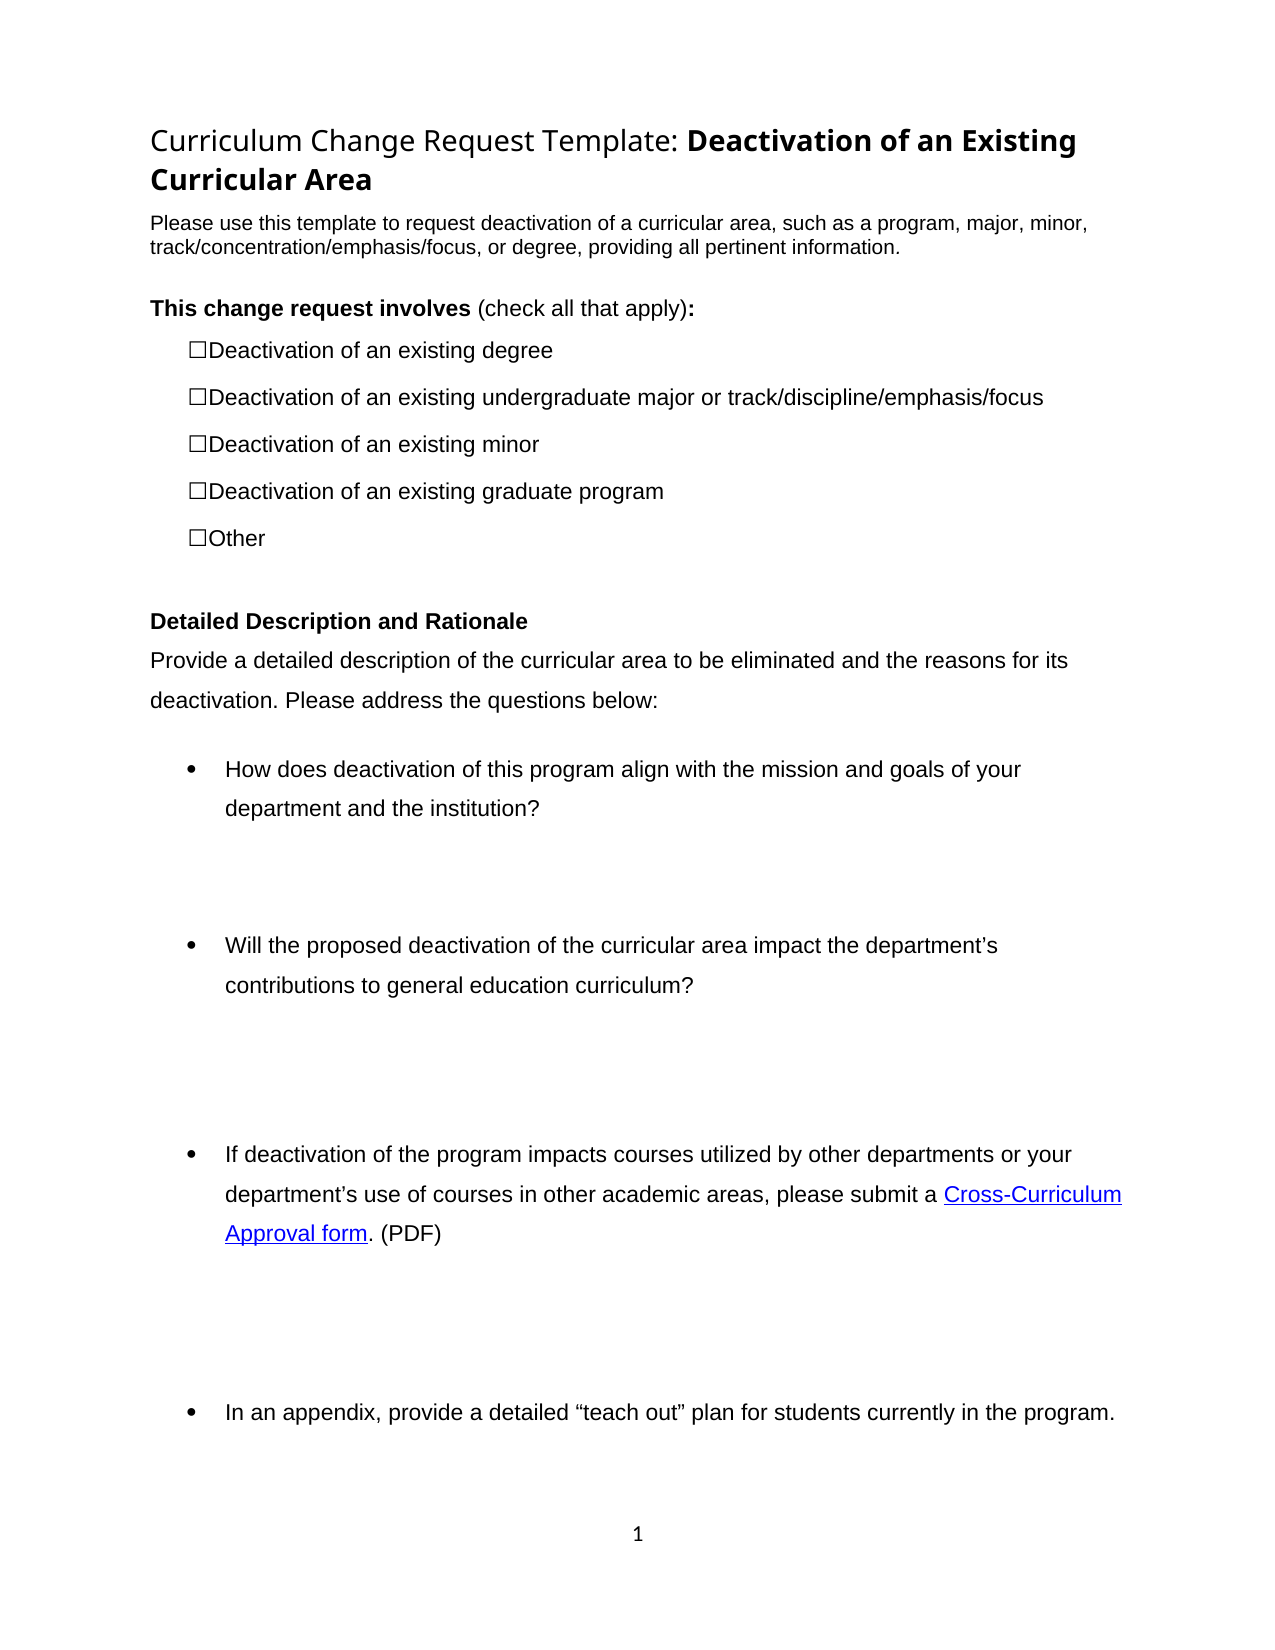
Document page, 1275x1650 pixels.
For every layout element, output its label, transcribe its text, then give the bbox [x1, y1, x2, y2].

list If deactivation of the program impacts courses utilized by other departments or your department’s use of courses in other academic areas, please submit a Cross-Curriculum Approval form. (PDF) [187, 1141, 1125, 1247]
text Deactivation of an existing graduate program [187, 475, 1125, 506]
list In an appendix, provide a detailed “teach out” plan for students currently in the program. [187, 1399, 1125, 1425]
text This change request involves (check all that apply): [150, 294, 1125, 321]
text Deactivation of an existing minor [187, 428, 1125, 459]
text Detailed Description and Rationale [150, 608, 1125, 634]
list How does deactivation of this program align with the mission and goals of your department and the institution? [187, 756, 1125, 821]
text Curriculum Change Request Template: Deactivation of an Existing Curricular Area [150, 120, 1125, 199]
text Please use this template to request deactivation of a curricular area, such as a program, major, minor, track/concentration/emphasis/focus, or degree, providing all pertinent information. [150, 211, 1125, 259]
text Other [187, 522, 1125, 553]
list Will the proposed deactivation of the curricular area impact the department’s contributions to general education curriculum? [187, 932, 1125, 998]
text Deactivation of an existing undergraduate major or track/discipline/emphasis/focus [187, 381, 1125, 412]
text Deactivation of an existing degree [187, 334, 1125, 365]
text Provide a detailed description of the curricular area to be eliminated and the reasons for its deactivation. Please address the questions below: [150, 647, 1125, 713]
